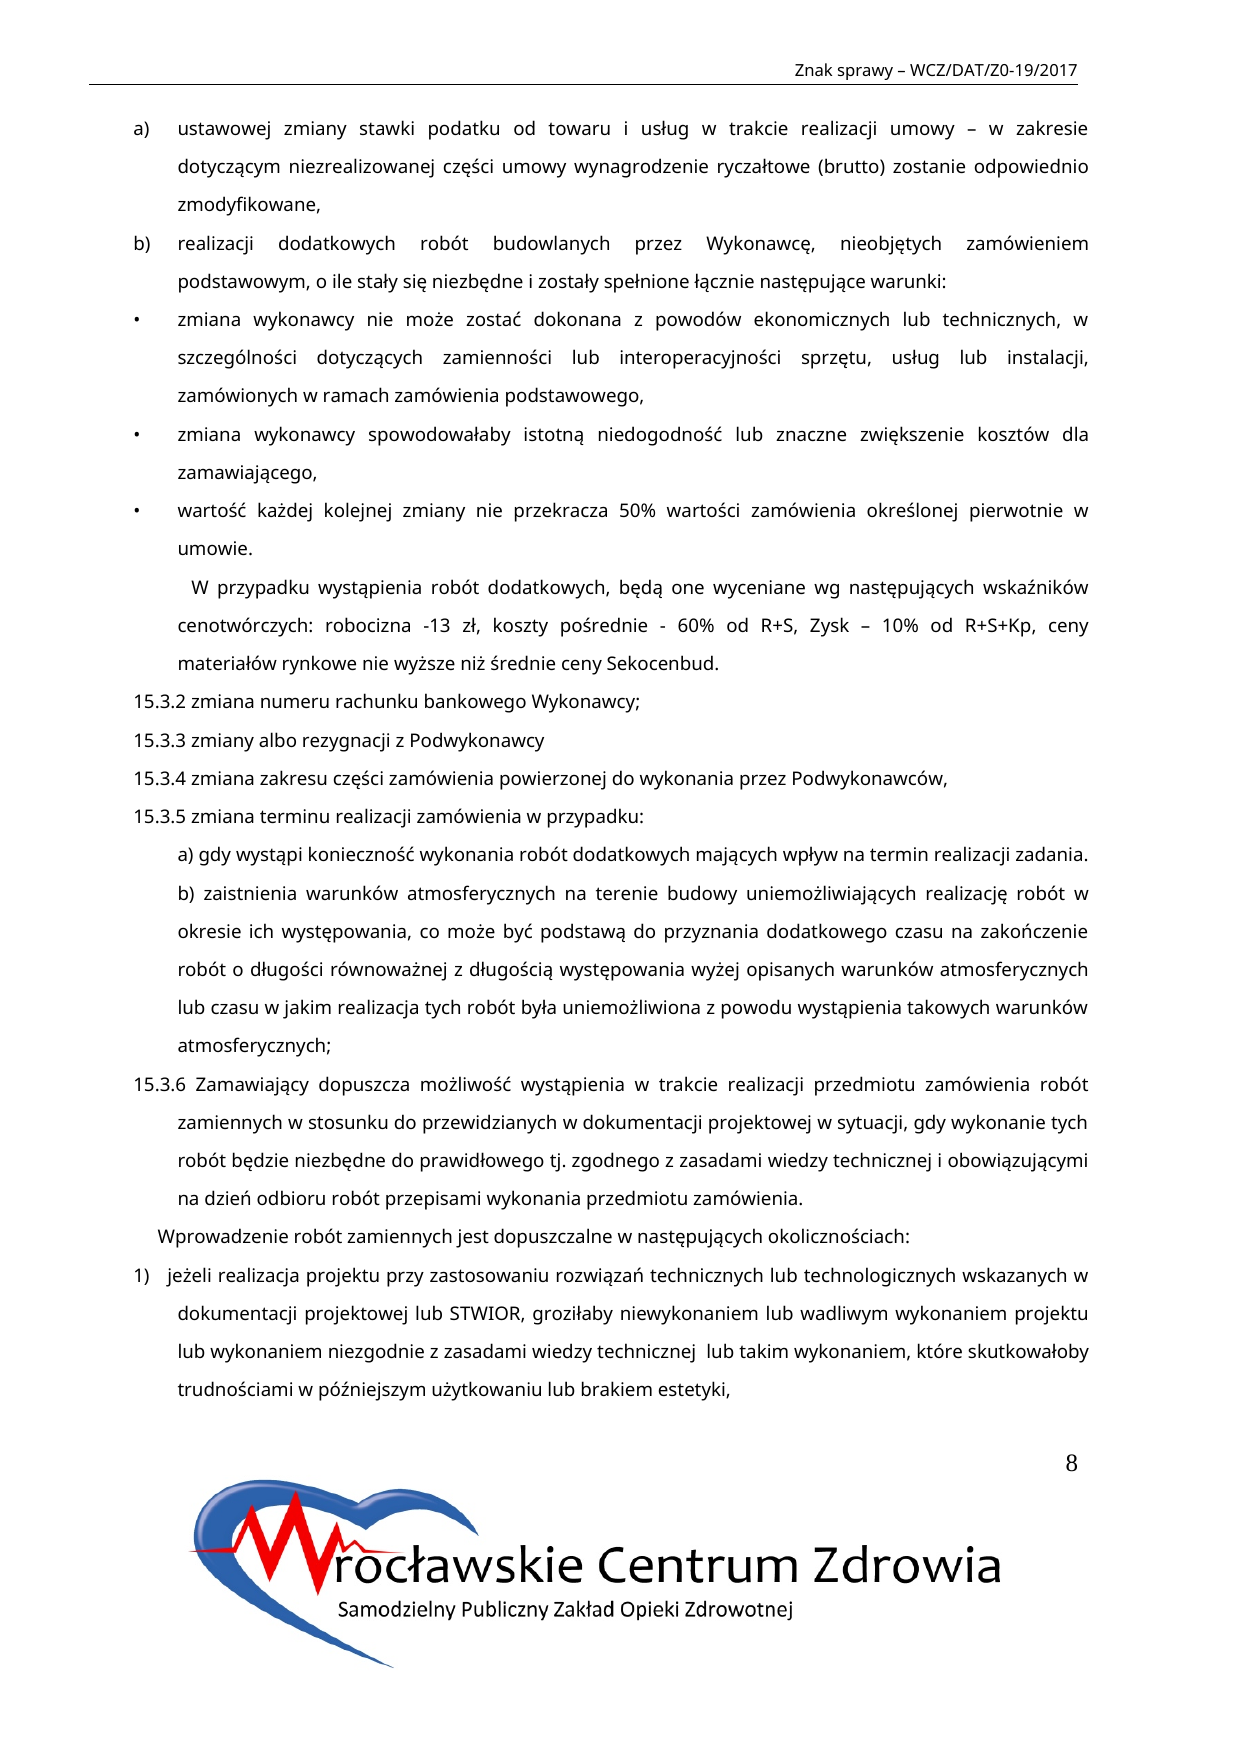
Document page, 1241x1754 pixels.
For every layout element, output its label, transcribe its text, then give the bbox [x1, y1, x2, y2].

text 15.3.3 zmiany albo rezygnacji z Podwykonawcy [133, 727, 1089, 752]
text 15.3.6 Zamawiający dopuszcza możliwość wystąpienia w trakcie realizacji przedmiotu zamówienia robót zamiennych w stosunku do przewidzianych w dokumentacji projektowej w sytuacji, gdy wykonanie tych robót będzie niezbędne do prawidłowego tj. zgodnego z zasadami wiedzy technicznej i obowiązującymi na dzień odbioru robót przepisami wykonania przedmiotu zamówienia. [133, 1071, 1089, 1211]
text b) realizacji dodatkowych robót budowlanych przez Wykonawcę, nieobjętych zamówieniem podstawowym, o ile stały się niezbędne i zostały spełnione łącznie następujące warunki: [133, 230, 1089, 294]
text • zmiana wykonawcy spowodowałaby istotną niedogodność lub znaczne zwiększenie kosztów dla zamawiającego, [133, 421, 1089, 485]
text 15.3.2 zmiana numeru rachunku bankowego Wykonawcy; [133, 689, 1089, 714]
text 15.3.4 zmiana zakresu części zamówienia powierzonej do wykonania przez Podwykonawców, [133, 765, 1089, 791]
text • zmiana wykonawcy nie może zostać dokonana z powodów ekonomicznych lub technicznych, w szczególności dotyczących zamienności lub interoperacyjności sprzętu, usług lub instalacji, zamówionych w ramach zamówienia podstawowego, [133, 306, 1089, 408]
text b) zaistnienia warunków atmosferycznych na terenie budowy uniemożliwiających realizację robót w okresie ich występowania, co może być podstawą do przyznania dodatkowego czasu na zakończenie robót o długości równoważnej z długością występowania wyżej opisanych warunków atmosferycznych lub czasu w jakim realizacja tych robót była uniemożliwiona z powodu wystąpienia takowych warunków atmosferycznych; [177, 880, 1089, 1058]
text a) ustawowej zmiany stawki podatku od towaru i usług w trakcie realizacji umowy – w zakresie dotyczącym niezrealizowanej części umowy wynagrodzenie ryczałtowe (brutto) zostanie odpowiednio zmodyfikowane, [133, 115, 1089, 217]
text 1) jeżeli realizacja projektu przy zastosowaniu rozwiązań technicznych lub technologicznych wskazanych w dokumentacji projektowej lub STWIOR, groziłaby niewykonaniem lub wadliwym wykonaniem projektu lub wykonaniem niezgodnie z zasadami wiedzy technicznej lub takim wykonaniem, które skutkowałoby trudnościami w późniejszym użytkowaniu lub brakiem estetyki, [133, 1262, 1089, 1402]
text 15.3.5 zmiana terminu realizacji zamówienia w przypadku: [133, 803, 1089, 829]
text a) gdy wystąpi konieczność wykonania robót dodatkowych mających wpływ na termin realizacji zadania. [177, 842, 1089, 867]
text W przypadku wystąpienia robót dodatkowych, będą one wyceniane wg następujących wskaźników cenotwórczych: robocizna -13 zł, koszty pośrednie - 60% od R+S, Zysk – 10% od R+S+Kp, ceny materiałów rynkowe nie wyższe niż średnie ceny Sekocenbud. [133, 574, 1089, 676]
text Wprowadzenie robót zamiennych jest dopuszczalne w następujących okolicznościach: [133, 1224, 1089, 1249]
picture [134, 1447, 1033, 1697]
text • wartość każdej kolejnej zmiany nie przekracza 50% wartości zamówienia określonej pierwotnie w umowie. [133, 497, 1089, 561]
